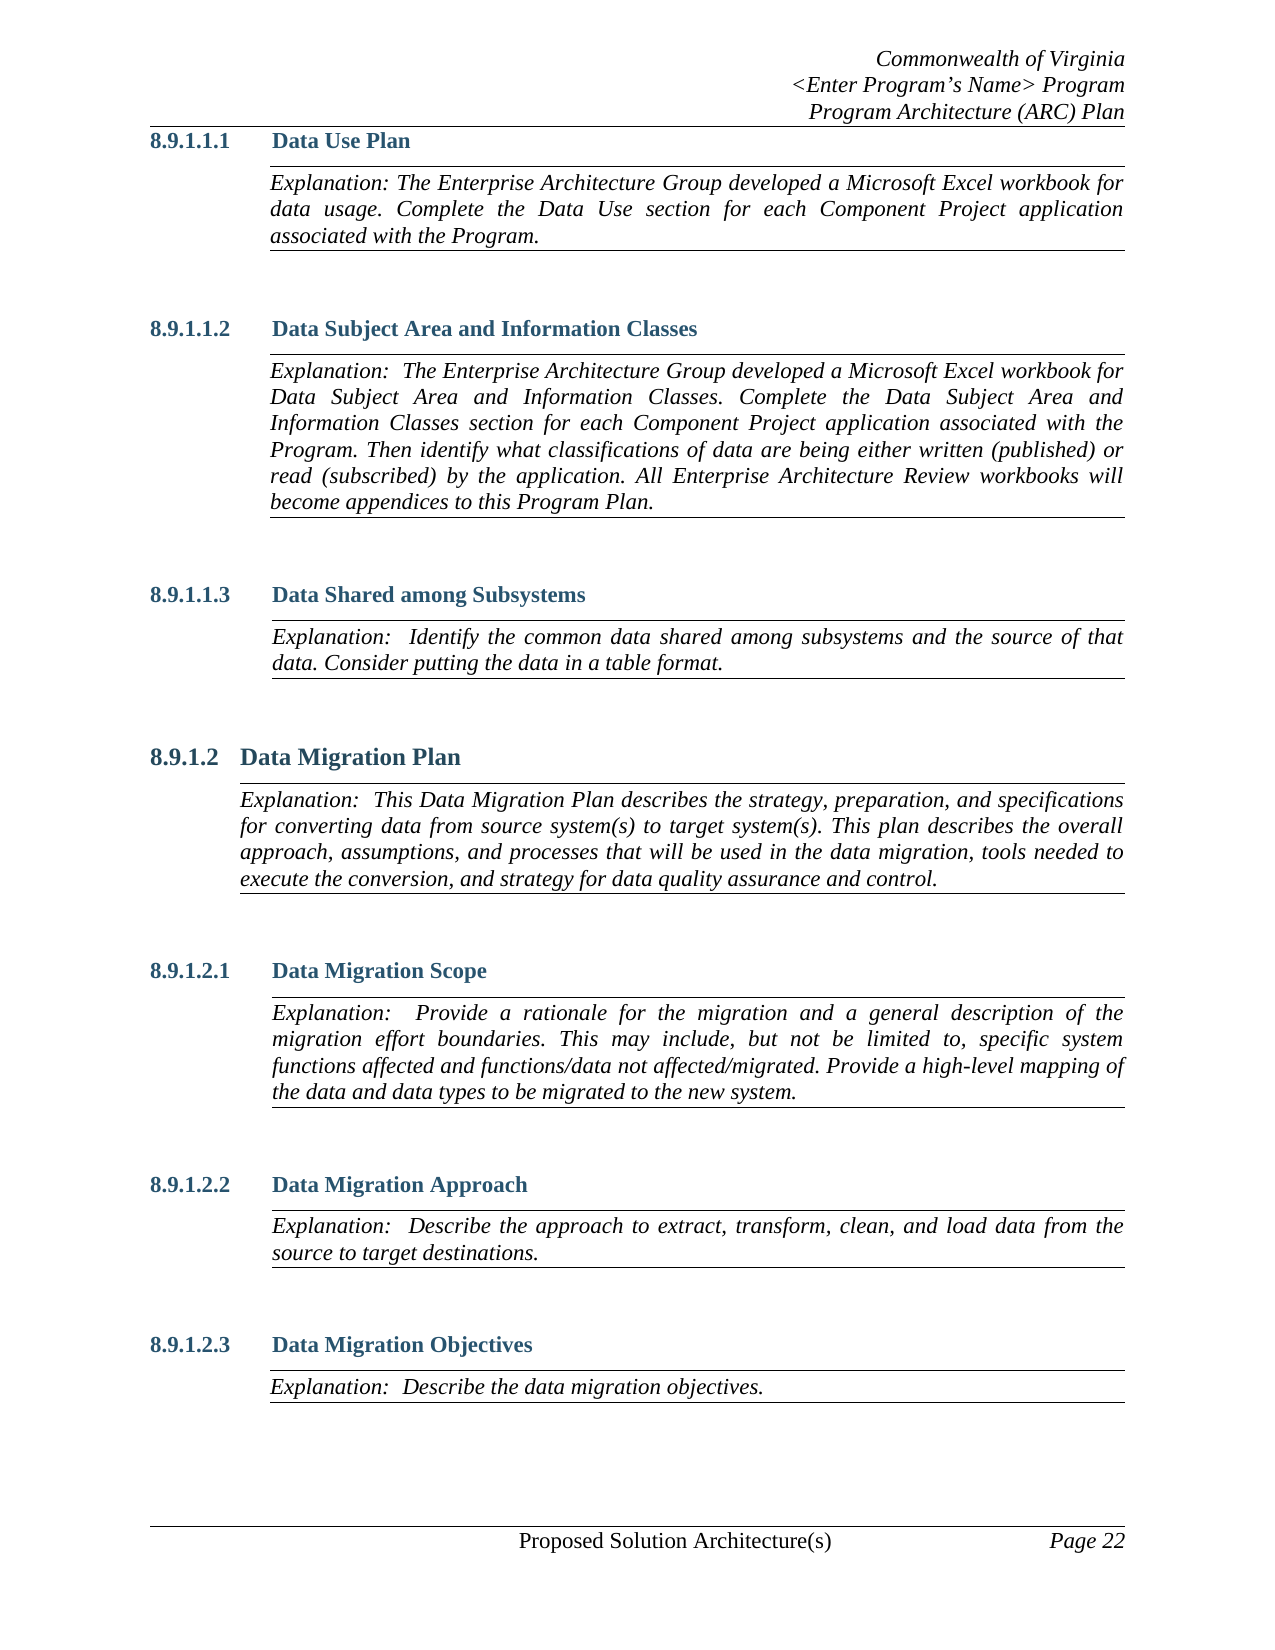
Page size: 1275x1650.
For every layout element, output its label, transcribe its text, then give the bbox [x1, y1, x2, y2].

text Explanation: The Enterprise Architecture Group developed a Microsoft Excel workbook for Data Subject Area and Information Classes. Complete the Data Subject Area and Information Classes section for each Component Project application associated with the Program. Then identify what classifications of data are being either written (published) or read (subscribed) by the application. All Enterprise Architecture Review workbooks will become appendices to this Program Plan. [270, 355, 1125, 517]
text Explanation: The Enterprise Architecture Group developed a Microsoft Excel workbook for data usage. Complete the Data Use section for each Component Project application associated with the Program. [270, 167, 1125, 250]
subtitle Data Use Plan [150, 127, 1125, 153]
subtitle Data Migration Scope [150, 958, 1125, 984]
subtitle Data Migration Plan [150, 742, 1125, 771]
text Explanation: Describe the data migration objectives. [270, 1371, 1125, 1402]
subtitle Data Shared among Subsystems [150, 581, 1125, 608]
subtitle Data Subject Area and Information Classes [150, 315, 1125, 342]
text Explanation: Identify the common data shared among subsystems and the source of that data. Consider putting the data in a table format. [272, 621, 1125, 678]
subtitle Data Migration Approach [150, 1171, 1125, 1197]
subtitle Data Migration Objectives [150, 1332, 1125, 1358]
text Explanation: This Data Migration Plan describes the strategy, preparation, and specifications for converting data from source system(s) to target system(s). This plan describes the overall approach, assumptions, and processes that will be used in the data migration, tools needed to execute the conversion, and strategy for data quality assurance and control. [240, 784, 1125, 893]
text Explanation: Provide a rationale for the migration and a general description of the migration effort boundaries. This may include, but not be limited to, specific system functions affected and functions/data not affected/migrated. Provide a high-level mapping of the data and data types to be migrated to the new system. [272, 998, 1125, 1107]
text Explanation: Describe the approach to extract, transform, clean, and load data from the source to target destinations. [272, 1211, 1125, 1267]
